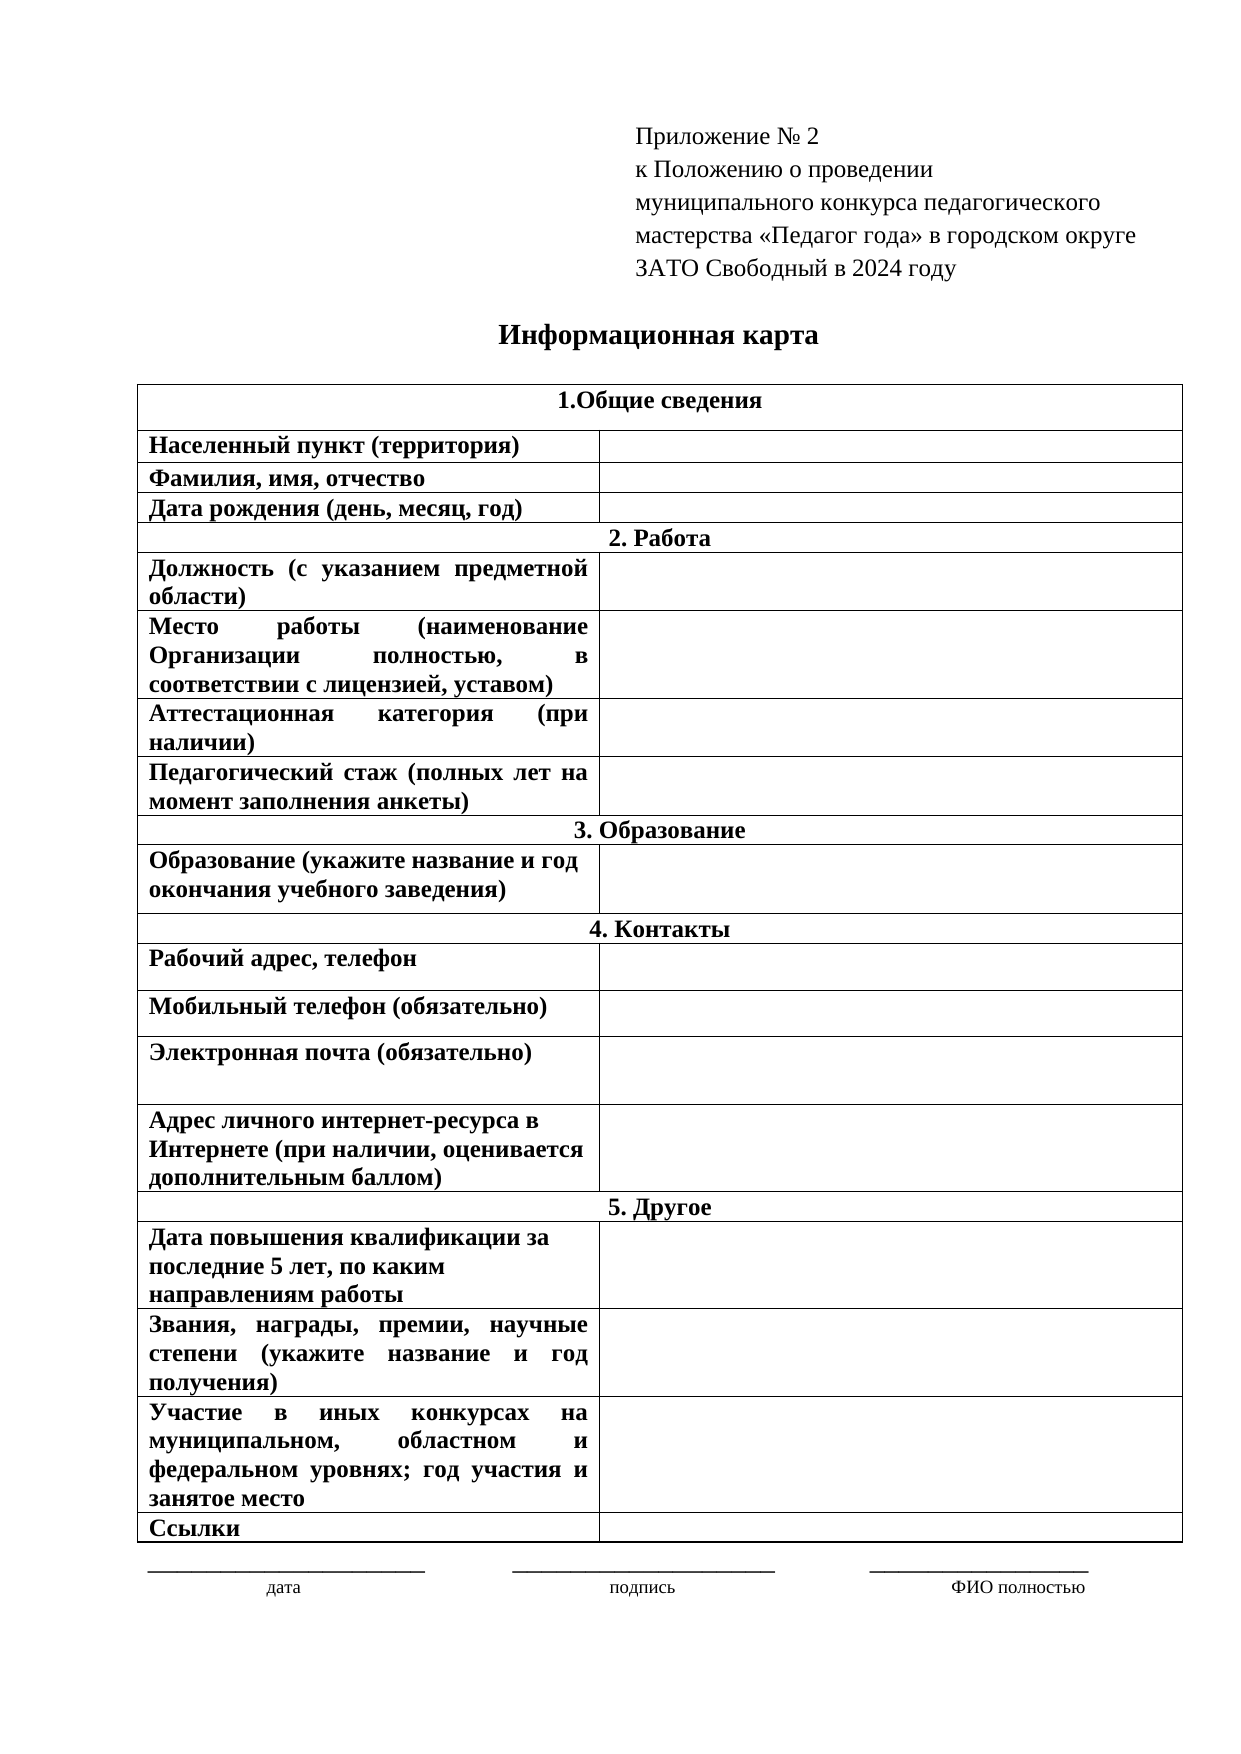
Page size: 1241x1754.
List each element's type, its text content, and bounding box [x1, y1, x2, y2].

table_cell [600, 1037, 1182, 1104]
table_cell Дата рождения (день, месяц, год) [138, 493, 599, 522]
table_cell Дата повышения квалификации за последние 5 лет, по каким направлениям работы [138, 1222, 599, 1308]
text Приложение № 2 [635, 118, 1187, 151]
table_cell [600, 553, 1182, 610]
table_cell [600, 1222, 1182, 1308]
text мастерства «Педагог года» в городском округе [635, 217, 1187, 250]
table_cell Звания, награды, премии, научные степени (укажите название и год получения) [138, 1309, 599, 1396]
table_cell [600, 991, 1182, 1036]
table_cell [600, 1397, 1182, 1512]
text Информационная карта [148, 317, 1169, 350]
table_cell [600, 1513, 1182, 1541]
table_cell [600, 699, 1182, 756]
table_cell Участие в иных конкурсах на муниципальном, областном и федеральном уровнях; год участия и занятое место [138, 1397, 599, 1512]
table_cell Место работы (наименование Организации полностью, в соответствии с лицензией, уставом) [138, 611, 599, 697]
table_cell Аттестационная категория (при наличии) [138, 699, 599, 756]
text дата подпись ФИО полностью [148, 1576, 1169, 1598]
table_cell [600, 463, 1182, 492]
text муниципального конкурса педагогического [635, 184, 1187, 217]
table_cell [600, 845, 1182, 913]
table_cell 4. Контакты [138, 914, 1182, 942]
table_cell [600, 1309, 1182, 1396]
table_cell 5. Другое [138, 1192, 1182, 1221]
table_cell Адрес личного интернет-ресурса в Интернете (при наличии, оценивается дополнительным баллом) [138, 1105, 599, 1191]
table_cell Фамилия, имя, отчество [138, 463, 599, 492]
table_cell Ссылки [138, 1513, 599, 1541]
table_cell Мобильный телефон (обязательно) [138, 991, 599, 1036]
table_header 1.Общие сведения [138, 385, 1182, 429]
table_cell [600, 757, 1182, 814]
table_cell [600, 611, 1182, 697]
table_cell Населенный пункт (территория) [138, 431, 599, 462]
table_cell Образование (укажите название и год окончания учебного заведения) [138, 845, 599, 913]
table_cell [600, 493, 1182, 522]
table_cell [600, 431, 1182, 462]
table_cell 3. Образование [138, 816, 1182, 844]
table_cell Электронная почта (обязательно) [138, 1037, 599, 1104]
table_cell Должность (с указанием предметной области) [138, 553, 599, 610]
table_cell Рабочий адрес, телефон [138, 944, 599, 990]
text к Положению о проведении [635, 151, 1187, 184]
table_cell Педагогический стаж (полных лет на момент заполнения анкеты) [138, 757, 599, 814]
table_cell [600, 1105, 1182, 1191]
text ЗАТО Свободный в 2024 году [635, 250, 1187, 283]
table_cell [600, 944, 1182, 990]
text ___________________ __________________ _______________ [148, 1543, 1169, 1576]
table_cell 2. Работа [138, 523, 1182, 552]
